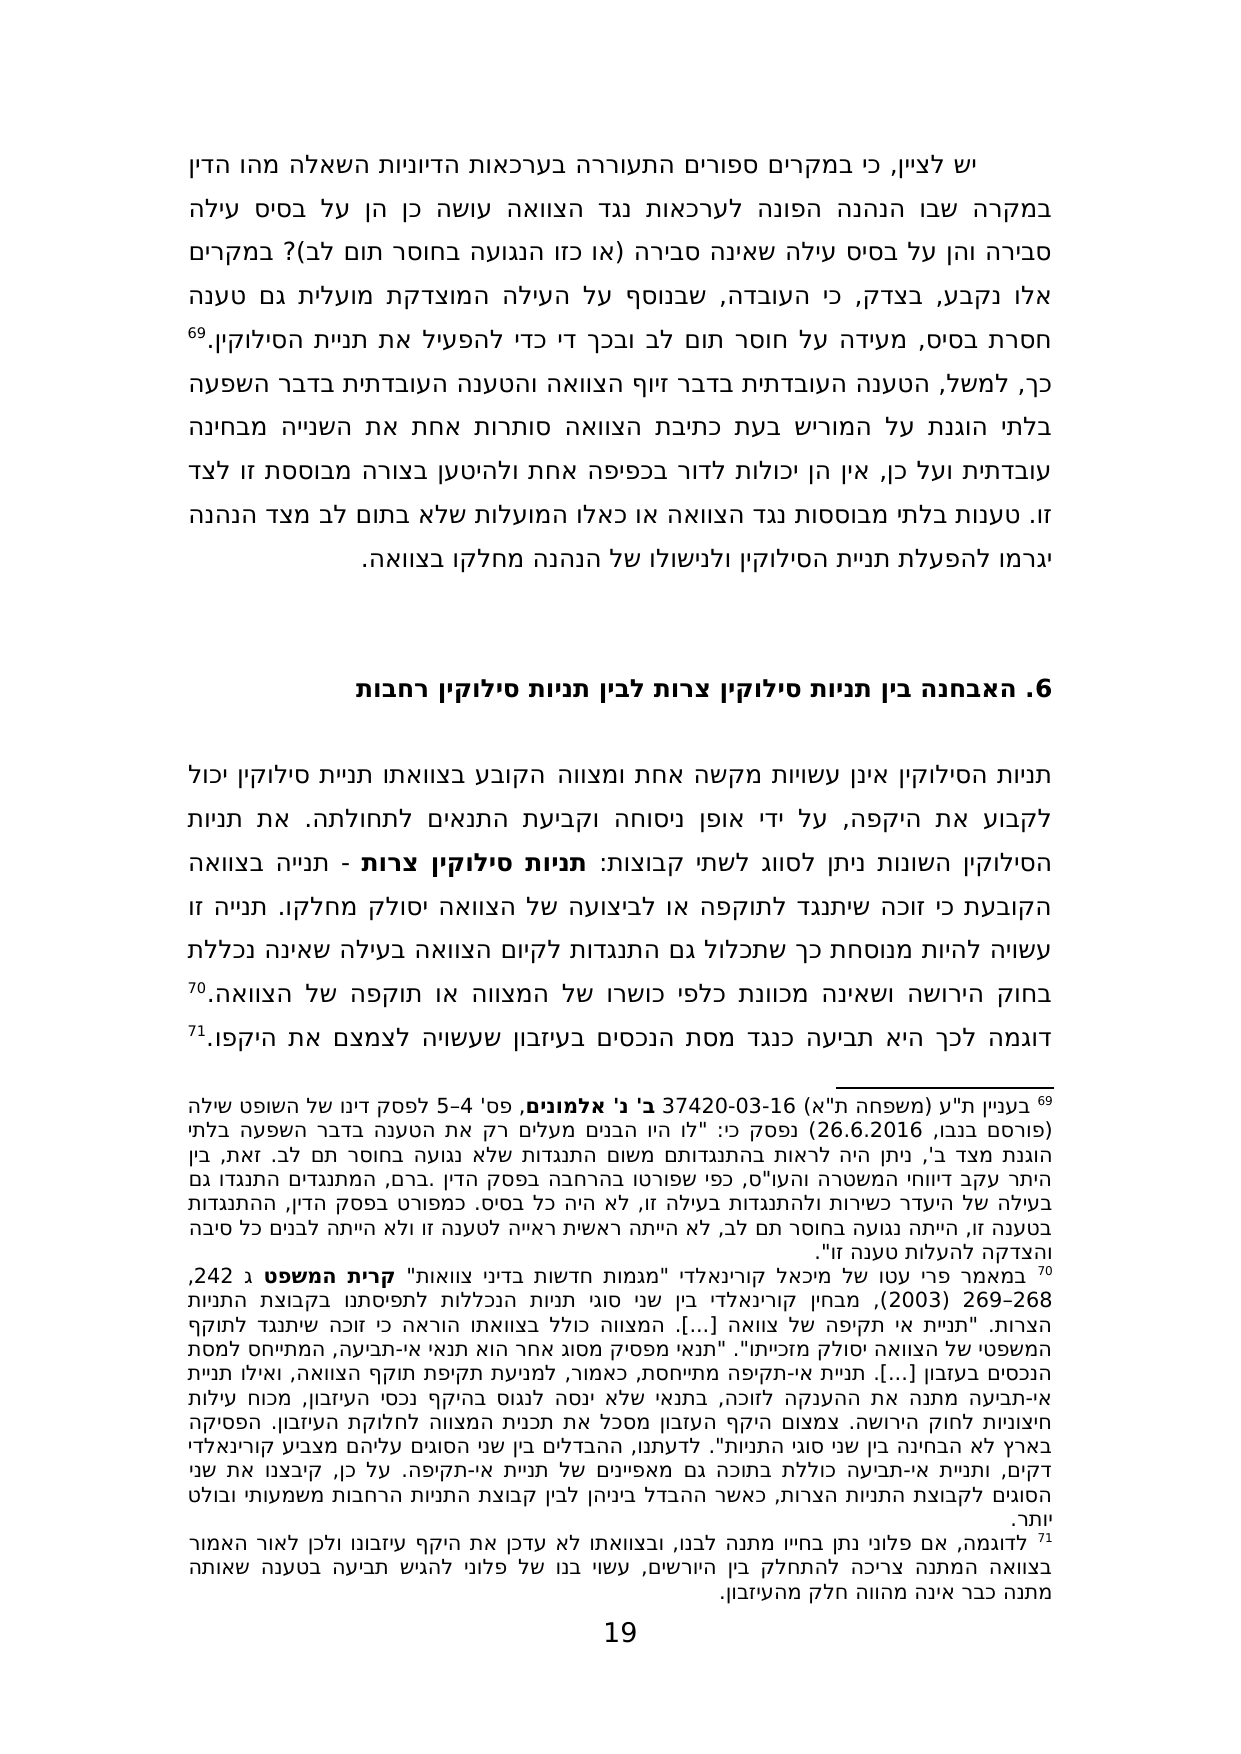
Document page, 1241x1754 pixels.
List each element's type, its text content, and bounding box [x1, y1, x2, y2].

text 6. האבחנה בין תניות סילוקין צרות לבין תניות סילוקין רחבות [187, 674, 1053, 703]
text תניות הסילוקין אינן עשויות מקשה אחת ומצווה הקובע בצוואתו תניית סילוקין יכול לקבוע את היקפה, על ידי אופן ניסוחה וקביעת התנאים לתחולתה. את תניות הסילוקין השונות ניתן לסווג לשתי קבוצות: תניות סילוקין צרות - תנייה בצוואה הקובעת כי זוכה שיתנגד לתוקפה או לביצועה של הצוואה יסולק מחלקו. תנייה זו עשויה להיות מנוסחת כך שתכלול גם התנגדות לקיום הצוואה בעילה שאינה נכללת בחוק הירושה ושאינה מכוונת כלפי כושרו של המצווה או תוקפה של הצוואה. דוגמה לכך היא תביעה כנגד מסת הנכסים בעיזבון שעשויה לצמצם את היקפו. תניות סילוקין רחבות - תנייה בצוואה הקובעת כי יורש אשר יגיש תביעה כנגד יורש אחר (או כנגד צד שלישי), אף במנותק משאלת הזכאות לפי הצוואה ומשאלת תוקפה העצמאי, יאבד את חלקו בצוואה. [187, 761, 1053, 1052]
text יש לציין, כי במקרים ספורים התעוררה בערכאות הדיוניות השאלה מהו הדין במקרה שבו הנהנה הפונה לערכאות נגד הצוואה עושה כן הן על בסיס עילה סבירה והן על בסיס עילה שאינה סבירה (או כזו הנגועה בחוסר תום לב)? במקרים אלו נקבע, בצדק, כי העובדה, שבנוסף על העילה המוצדקת מועלית גם טענה חסרת בסיס, מעידה על חוסר תום לב ובכך די כדי להפעיל את תניית הסילוקין. כך, למשל, הטענה העובדתית בדבר זיוף הצוואה והטענה העובדתית בדבר השפעה בלתי הוגנת על המוריש בעת כתיבת הצוואה סותרות אחת את השנייה מבחינה עובדתית ועל כן, אין הן יכולות לדור בכפיפה אחת ולהיטען בצורה מבוססת זו לצד זו. טענות בלתי מבוססות נגד הצוואה או כאלו המועלות שלא בתום לב מצד הנהנה יגרמו להפעלת תניית הסילוקין ולנישולו של הנהנה מחלקו בצוואה. [187, 150, 1053, 573]
